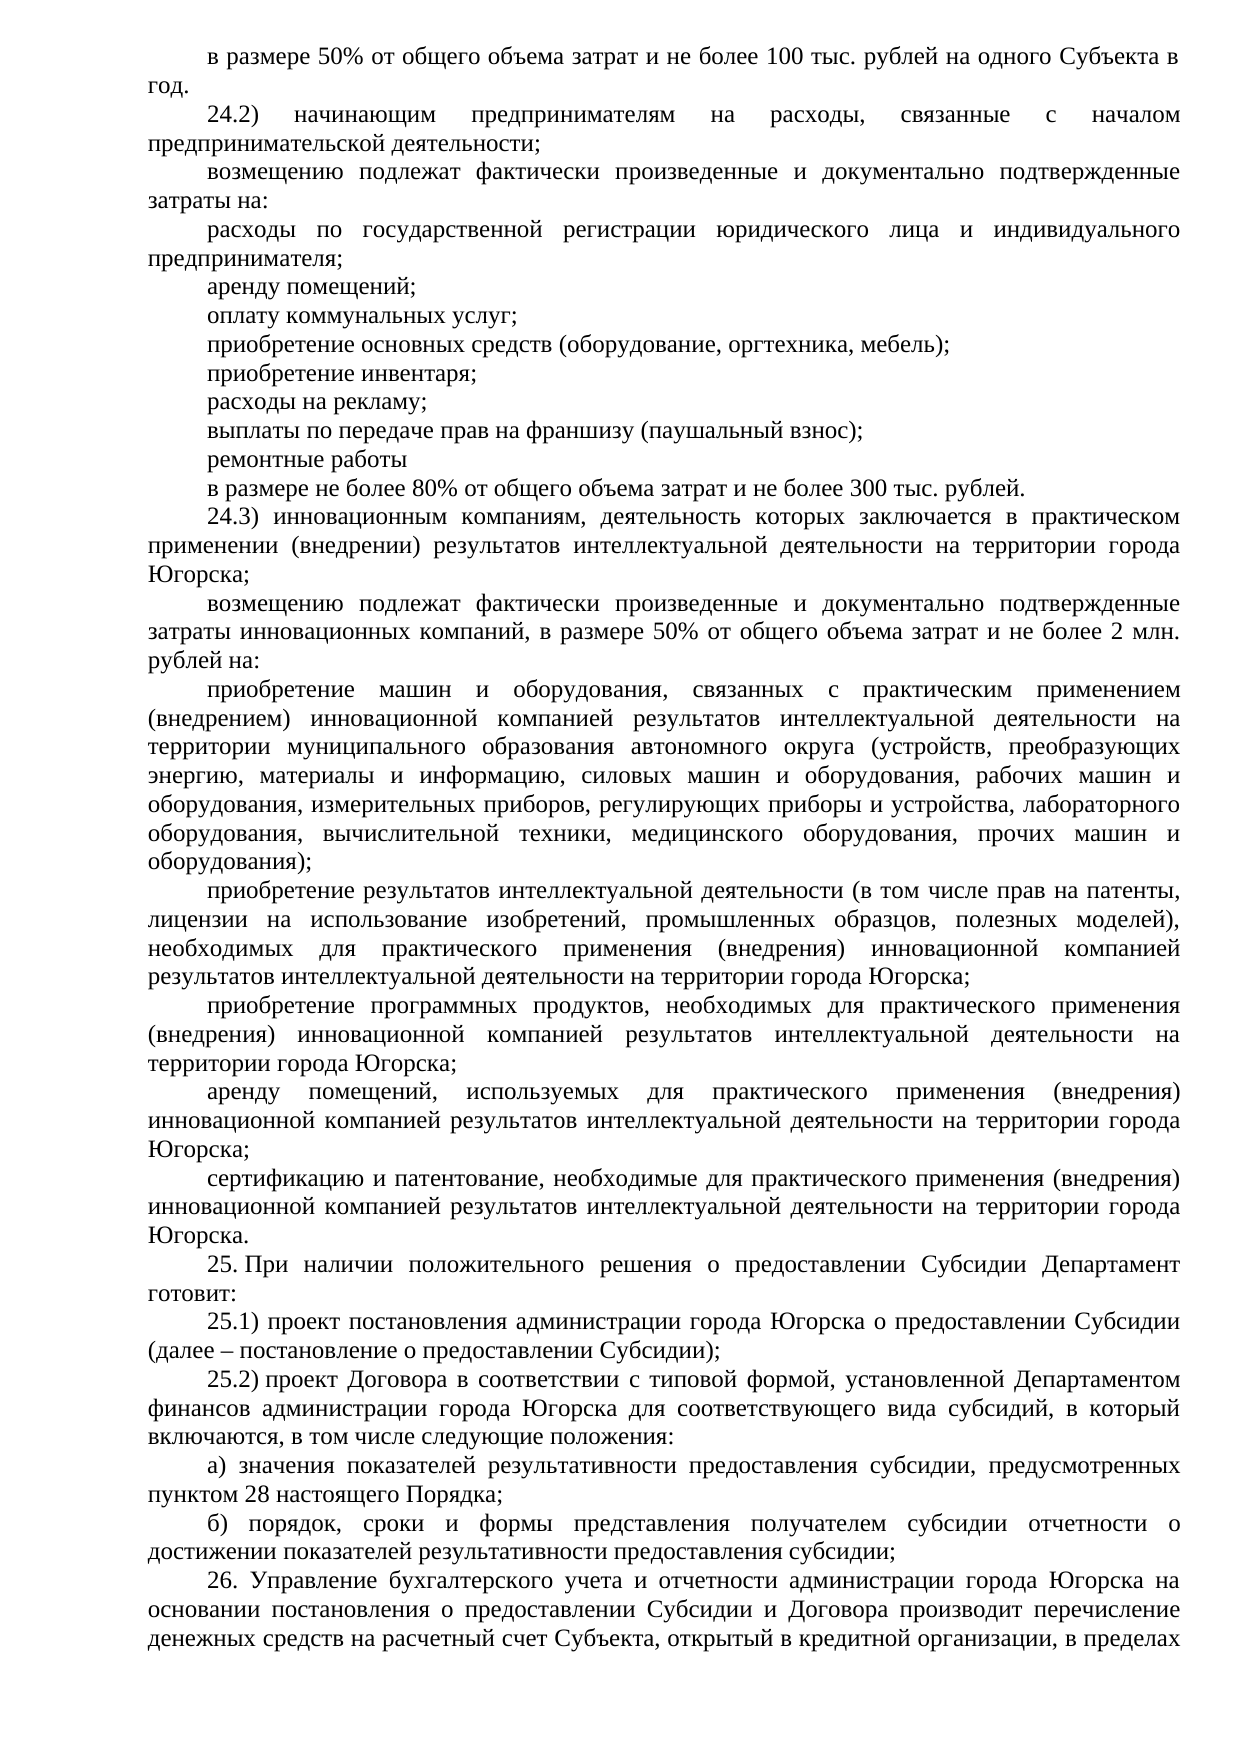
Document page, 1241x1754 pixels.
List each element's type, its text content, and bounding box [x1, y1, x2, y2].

text в размере 50% от общего объема затрат и не более 100 тыс. рублей на одного Субъекта в год. [148, 41, 1181, 99]
text б) порядок, сроки и формы представления получателем субсидии отчетности о достижении показателей результативности предоставления субсидии; [148, 1508, 1181, 1565]
text приобретение программных продуктов, необходимых для практического применения (внедрения) инновационной компанией результатов интеллектуальной деятельности на территории города Югорска; [148, 990, 1181, 1076]
text приобретение инвентаря; [148, 358, 1181, 386]
text оплату коммунальных услуг; [148, 300, 1181, 329]
text 24.3) инновационным компаниям, деятельность которых заключается в практическом применении (внедрении) результатов интеллектуальной деятельности на территории города Югорска; [148, 501, 1181, 588]
text приобретение результатов интеллектуальной деятельности (в том числе прав на патенты, лицензии на использование изобретений, промышленных образцов, полезных моделей), необходимых для практического применения (внедрения) инновационной компанией результатов интеллектуальной деятельности на территории города Югорска; [148, 875, 1181, 990]
text 24.2) начинающим предпринимателям на расходы, связанные с началом предпринимательской деятельности; [148, 99, 1181, 156]
text 25.1) проект постановления администрации города Югорска о предоставлении Субсидии (далее – постановление о предоставлении Субсидии); [148, 1306, 1181, 1364]
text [148, 1565, 1181, 1651]
text 25. При наличии положительного решения о предоставлении Субсидии Департамент готовит: [148, 1249, 1181, 1306]
text приобретение машин и оборудования, связанных с практическим применением (внедрением) инновационной компанией результатов интеллектуальной деятельности на территории муниципального образования автономного округа (устройств, преобразующих энергию, материалы и информацию, силовых машин и оборудования, рабочих машин и оборудования, измерительных приборов, регулирующих приборы и устройства, лабораторного оборудования, вычислительной техники, медицинского оборудования, прочих машин и оборудования); [148, 674, 1181, 875]
text выплаты по передаче прав на франшизу (паушальный взнос); [148, 415, 1181, 444]
text возмещению подлежат фактически произведенные и документально подтвержденные затраты на: [148, 156, 1181, 214]
text расходы на рекламу; [148, 386, 1181, 415]
text 25.2) проект Договора в соответствии с типовой формой, установленной Департаментом финансов администрации города Югорска для соответствующего вида субсидий, в который включаются, в том числе следующие положения: [148, 1364, 1181, 1450]
text аренду помещений, используемых для практического применения (внедрения) инновационной компанией результатов интеллектуальной деятельности на территории города Югорска; [148, 1076, 1181, 1163]
text в размере не более 80% от общего объема затрат и не более 300 тыс. рублей. [148, 473, 1181, 501]
text приобретение основных средств (оборудование, оргтехника, мебель); [148, 329, 1181, 358]
text возмещению подлежат фактически произведенные и документально подтвержденные затраты инновационных компаний, в размере 50% от общего объема затрат и не более 2 млн. рублей на: [148, 588, 1181, 674]
text сертификацию и патентование, необходимые для практического применения (внедрения) инновационной компанией результатов интеллектуальной деятельности на территории города Югорска. [148, 1163, 1181, 1249]
text аренду помещений; [148, 271, 1181, 300]
text а) значения показателей результативности предоставления субсидии, предусмотренных пунктом 28 настоящего Порядка; [148, 1450, 1181, 1508]
text расходы по государственной регистрации юридического лица и индивидуального предпринимателя; [148, 214, 1181, 271]
text ремонтные работы [148, 444, 1181, 473]
